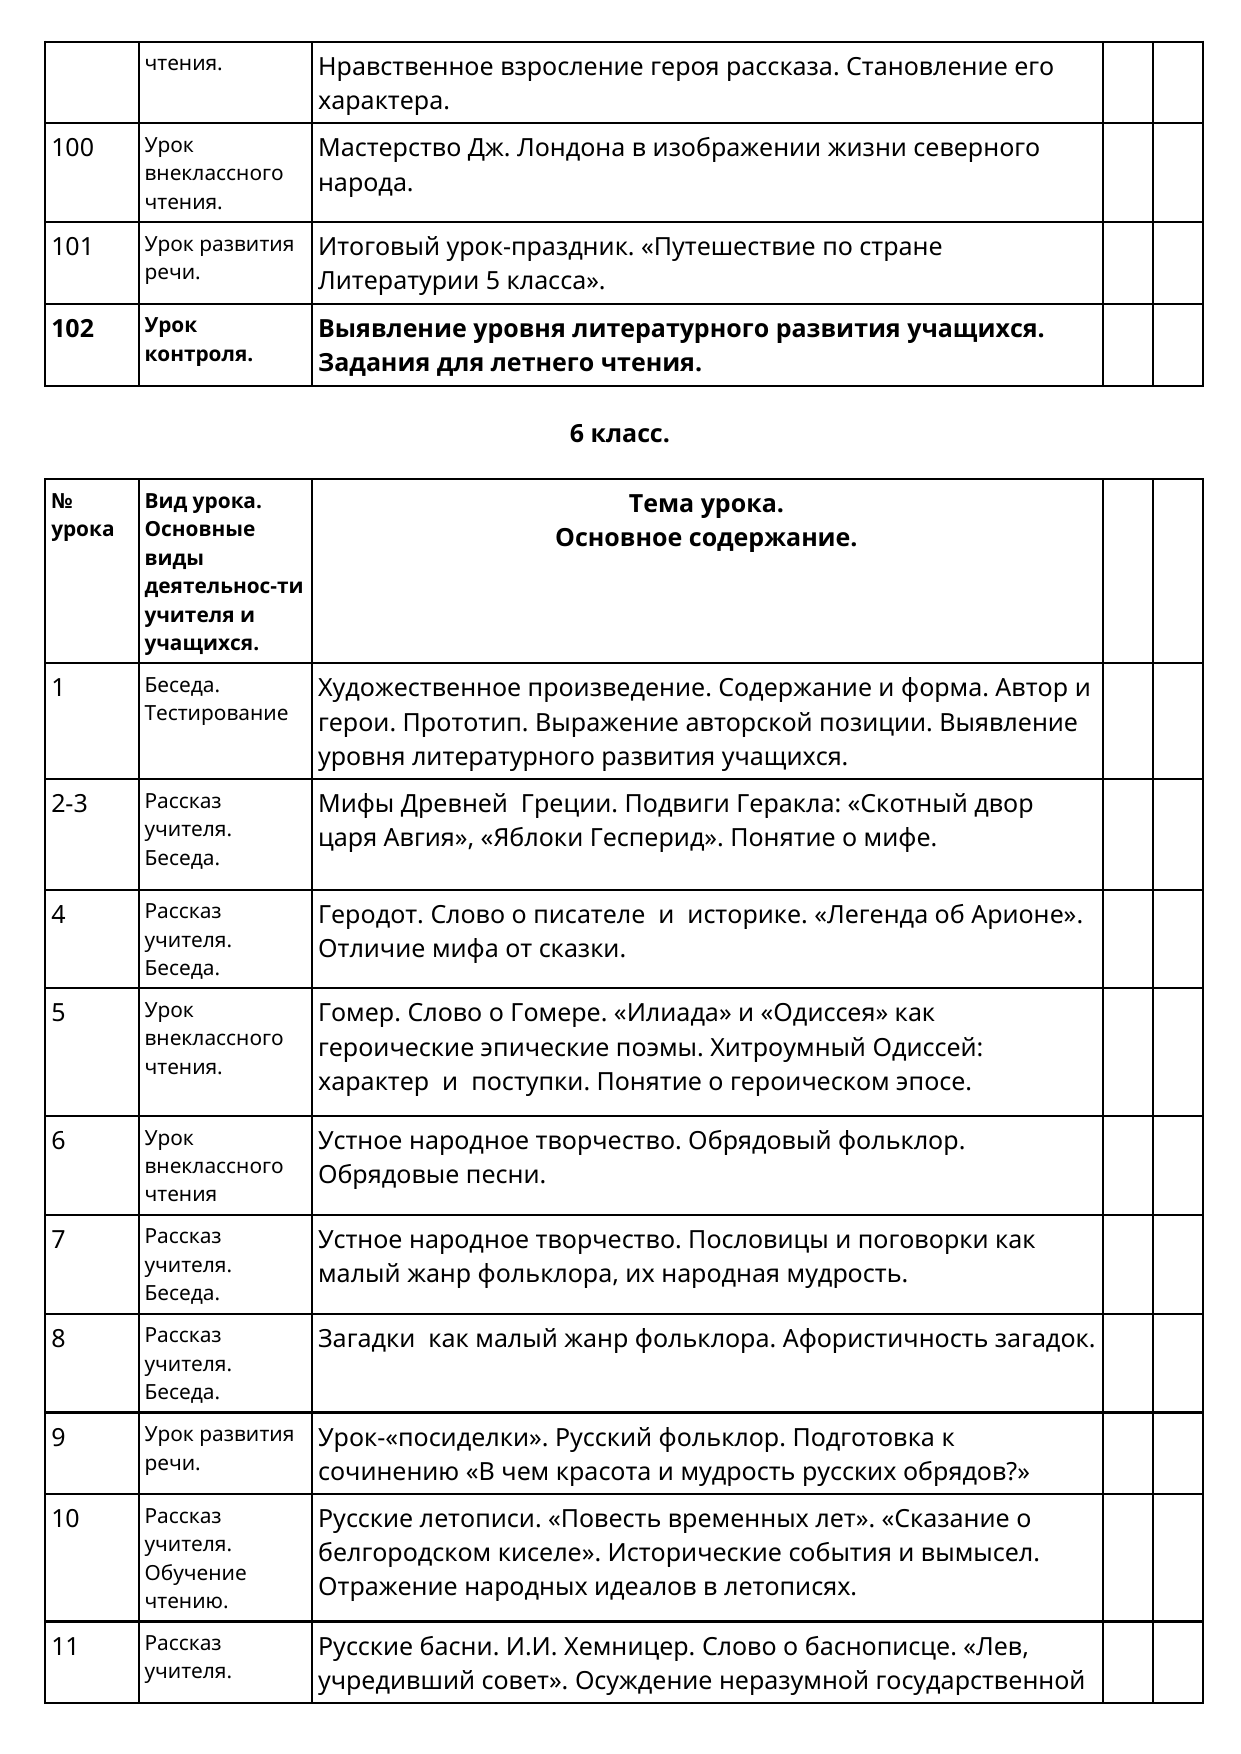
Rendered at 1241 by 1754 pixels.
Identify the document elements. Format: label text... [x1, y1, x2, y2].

table_cell [1104, 43, 1152, 122]
table_cell Урок контроля. [140, 305, 311, 384]
table_cell [1104, 305, 1152, 384]
table_cell Мифы Древней Греции. Подвиги Геракла: «Скотный двор царя Авгия», «Яблоки Гесперид». Понятие о мифе. [313, 780, 1102, 888]
table_header Тема урока. Основное содержание. [313, 480, 1102, 662]
table_cell 10 [46, 1495, 138, 1620]
table_cell [1154, 664, 1202, 778]
table_cell 100 [46, 124, 138, 221]
table_cell [1154, 1414, 1202, 1493]
table_cell 9 [46, 1414, 138, 1493]
table_cell Художественное произведение. Содержание и форма. Автор и герои. Прототип. Выражение авторской позиции. Выявление уровня литературного развития учащихся. [313, 664, 1102, 778]
table_cell Выявление уровня литературного развития учащихся. Задания для летнего чтения. [313, 305, 1102, 384]
table_cell [1104, 223, 1152, 303]
table_cell Урок внеклассного чтения [140, 1117, 311, 1214]
table_cell [1154, 780, 1202, 888]
table_cell 4 [46, 891, 138, 987]
table_cell [1104, 1117, 1152, 1214]
table_header [1104, 480, 1152, 662]
table_cell Устное народное творчество. Обрядовый фольклор. Обрядовые песни. [313, 1117, 1102, 1214]
table_cell [1104, 989, 1152, 1115]
table_cell 6 [46, 1117, 138, 1214]
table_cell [140, 1623, 311, 1702]
table_cell [1104, 664, 1152, 778]
table_cell 8 [46, 1315, 138, 1411]
table_cell [1154, 305, 1202, 384]
table_cell 7 [46, 1216, 138, 1313]
table_cell Рассказ учителя. Обучение чтению. [140, 1495, 311, 1620]
table_cell [1154, 223, 1202, 303]
table_header № урока [46, 480, 138, 662]
table_cell Рассказ учителя. Беседа. [140, 780, 311, 888]
table_cell Беседа. Тестирование [140, 664, 311, 778]
table_cell Итоговый урок-праздник. «Путешествие по стране Литературии 5 класса». [313, 223, 1102, 303]
table_cell Рассказ учителя. Беседа. [140, 1315, 311, 1411]
table_cell Гомер. Слово о Гомере. «Илиада» и «Одиссея» как героические эпические поэмы. Хитроумный Одиссей: характер и поступки. Понятие о героическом эпосе. [313, 989, 1102, 1115]
table_cell [1104, 124, 1152, 221]
table_cell [1154, 989, 1202, 1115]
table_cell [1154, 1216, 1202, 1313]
table_cell [1154, 124, 1202, 221]
table_cell Устное народное творчество. Пословицы и поговорки как малый жанр фольклора, их народная мудрость. [313, 1216, 1102, 1313]
table_cell Мастерство Дж. Лондона в изображении жизни северного народа. [313, 124, 1102, 221]
table_cell 101 [46, 223, 138, 303]
table_cell [1104, 1216, 1152, 1313]
table_cell Рассказ учителя. Беседа. [140, 1216, 311, 1313]
table_cell [1104, 1623, 1152, 1702]
table_cell [1104, 1414, 1152, 1493]
table_cell 102 [46, 305, 138, 384]
table_header [1154, 480, 1202, 662]
table_header Вид урока. Основные виды деятельнос-ти учителя и учащихся. [140, 480, 311, 662]
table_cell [313, 1623, 1102, 1702]
table_cell [1154, 1315, 1202, 1411]
table_cell [1154, 1495, 1202, 1620]
table_cell [1154, 1117, 1202, 1214]
table_cell Урок развития речи. [140, 223, 311, 303]
text 6 класс. [41, 415, 1198, 449]
table_cell 99 [46, 43, 138, 122]
table_cell [1154, 1623, 1202, 1702]
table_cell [140, 43, 311, 122]
table_cell [1154, 891, 1202, 987]
table_cell 5 [46, 989, 138, 1115]
table_cell Загадки как малый жанр фольклора. Афористичность загадок. [313, 1315, 1102, 1411]
table_cell [1104, 1315, 1152, 1411]
table_cell 11 [46, 1623, 138, 1702]
table_cell [1104, 780, 1152, 888]
table_cell Урок-«посиделки». Русский фольклор. Подготовка к сочинению «В чем красота и мудрость русских обрядов?» [313, 1414, 1102, 1493]
table_cell [1104, 891, 1152, 987]
table_cell Урок внеклассного чтения. [140, 989, 311, 1115]
table_cell [1104, 1495, 1152, 1620]
table_cell Рассказ учителя. Беседа. [140, 891, 311, 987]
table_cell 2-3 [46, 780, 138, 888]
table_cell [1154, 43, 1202, 122]
table_cell Урок развития речи. [140, 1414, 311, 1493]
table_cell 1 [46, 664, 138, 778]
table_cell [140, 124, 311, 221]
table_cell Русские летописи. «Повесть временных лет». «Сказание о белгородском киселе». Исторические события и вымысел. Отражение народных идеалов в летописях. [313, 1495, 1102, 1620]
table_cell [313, 43, 1102, 122]
table_cell Геродот. Слово о писателе и историке. «Легенда об Арионе». Отличие мифа от сказки. [313, 891, 1102, 987]
